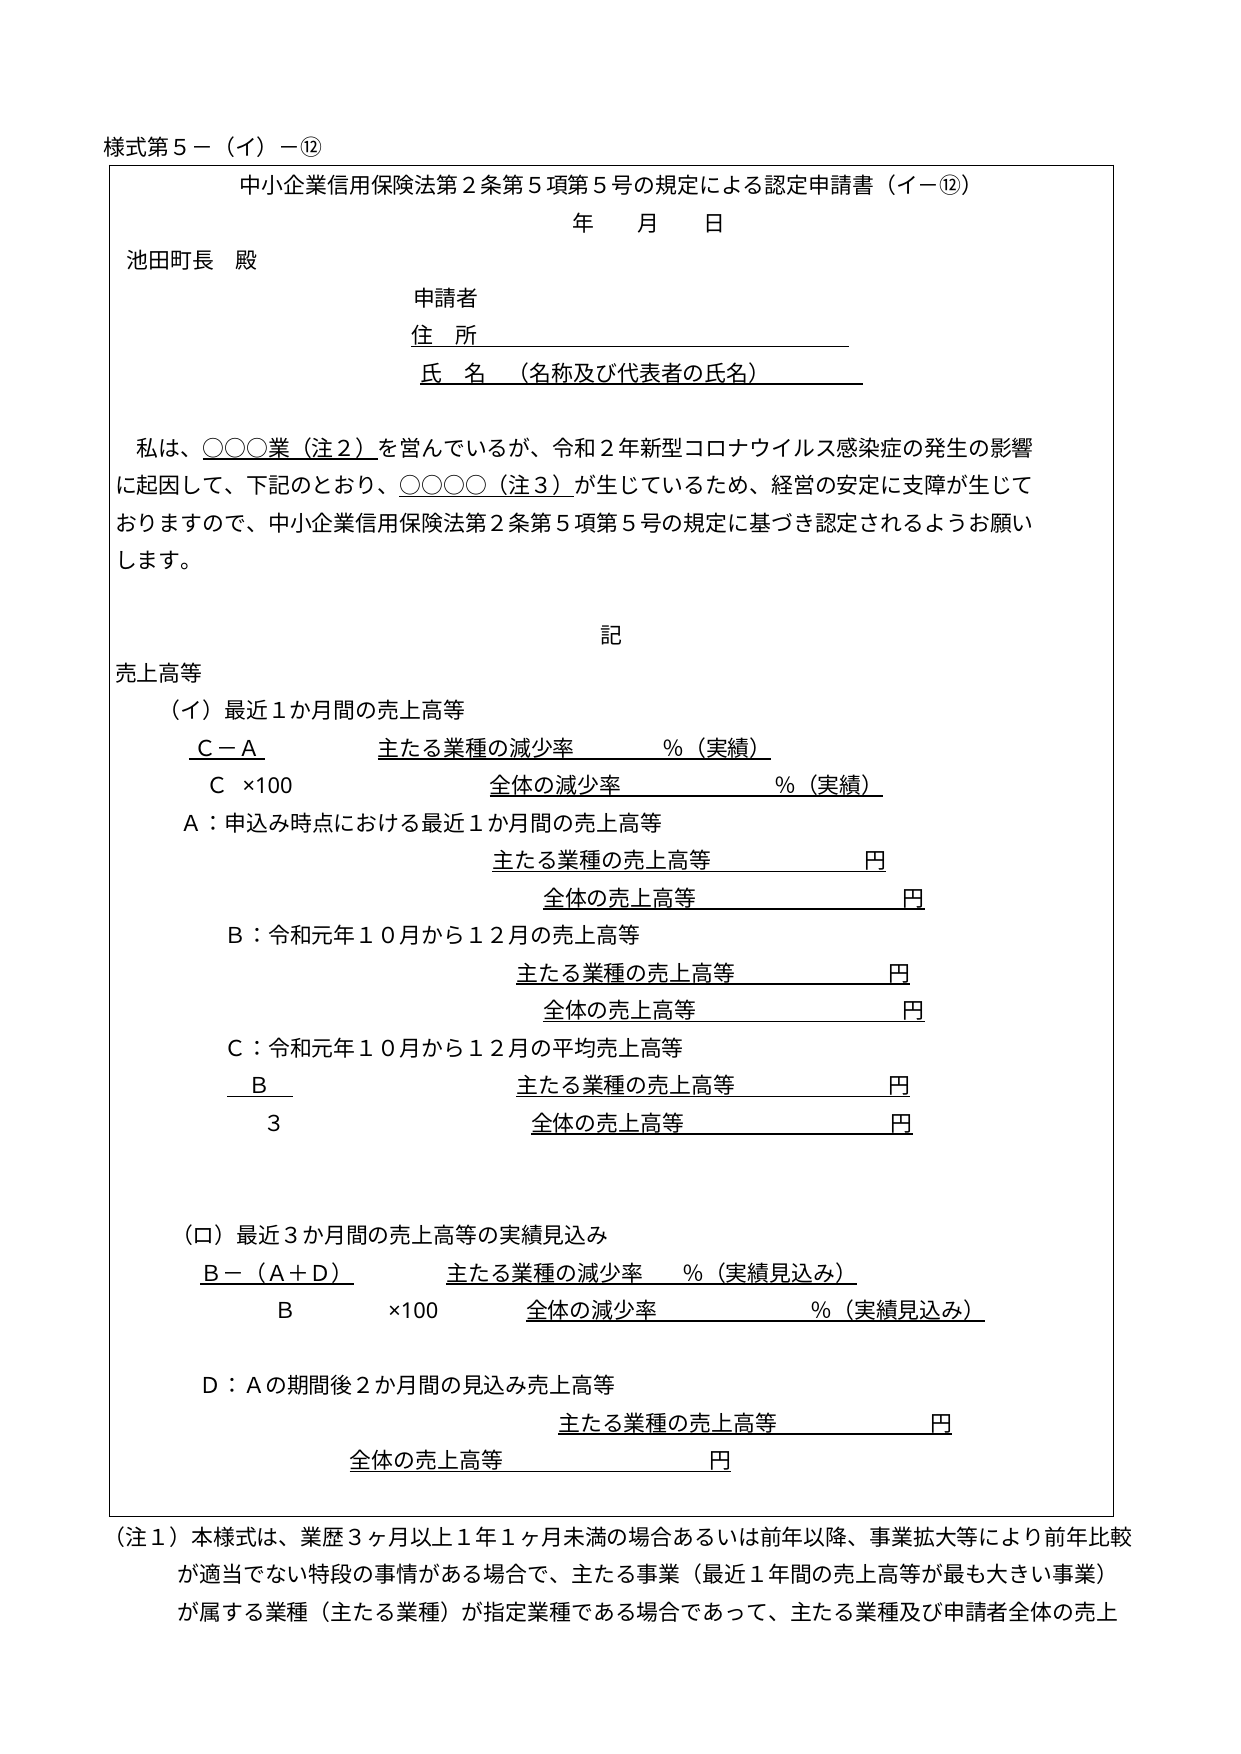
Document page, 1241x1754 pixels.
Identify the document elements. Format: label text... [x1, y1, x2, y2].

table_header 中小企業信用保険法第２条第５項第５号の規定による認定申請書（イ－⑫） 年 月 日 池田町長 殿 申請者 住 所 氏 名 （名称及び代表者の氏名） 私は、○○○業（注２）を営んでいるが、令和２年新型コロナウイルス感染症の発生の影響に起因して、下記のとおり、○○○○（注３）が生じているため、経営の安定に支障が生じておりますので、中小企業信用保険法第２条第５項第５号の規定に基づき認定されるようお願いします。 記 売上高等 （イ）最近１か月間の売上高等 Ｃ－Ａ 主たる業種の減少率 ％（実績） Ｃ ×100 全体の減少率 ％（実績） Ａ：申込み時点における最近１か月間の売上高等 主たる業種の売上高等 円 全体の売上高等 円 Ｂ：令和元年１０月から１２月の売上高等 主たる業種の売上高等 円 全体の売上高等 円 Ｃ：令和元年１０月から１２月の平均売上高等 Ｂ 主たる業種の売上高等 円 ３ 全体の売上高等 円 （ロ）最近３か月間の売上高等の実績見込み Ｂ－（Ａ＋Ｄ） 主たる業種の減少率 ％（実績見込み） Ｂ ×100 全体の減少率 ％（実績見込み） Ｄ：Ａの期間後２か月間の見込み売上高等 主たる業種の売上高等 円 全体の売上高等 円 [110, 166, 1113, 1516]
text 様式第５－（イ）－⑫ [103, 127, 1137, 164]
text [103, 1517, 1137, 1629]
